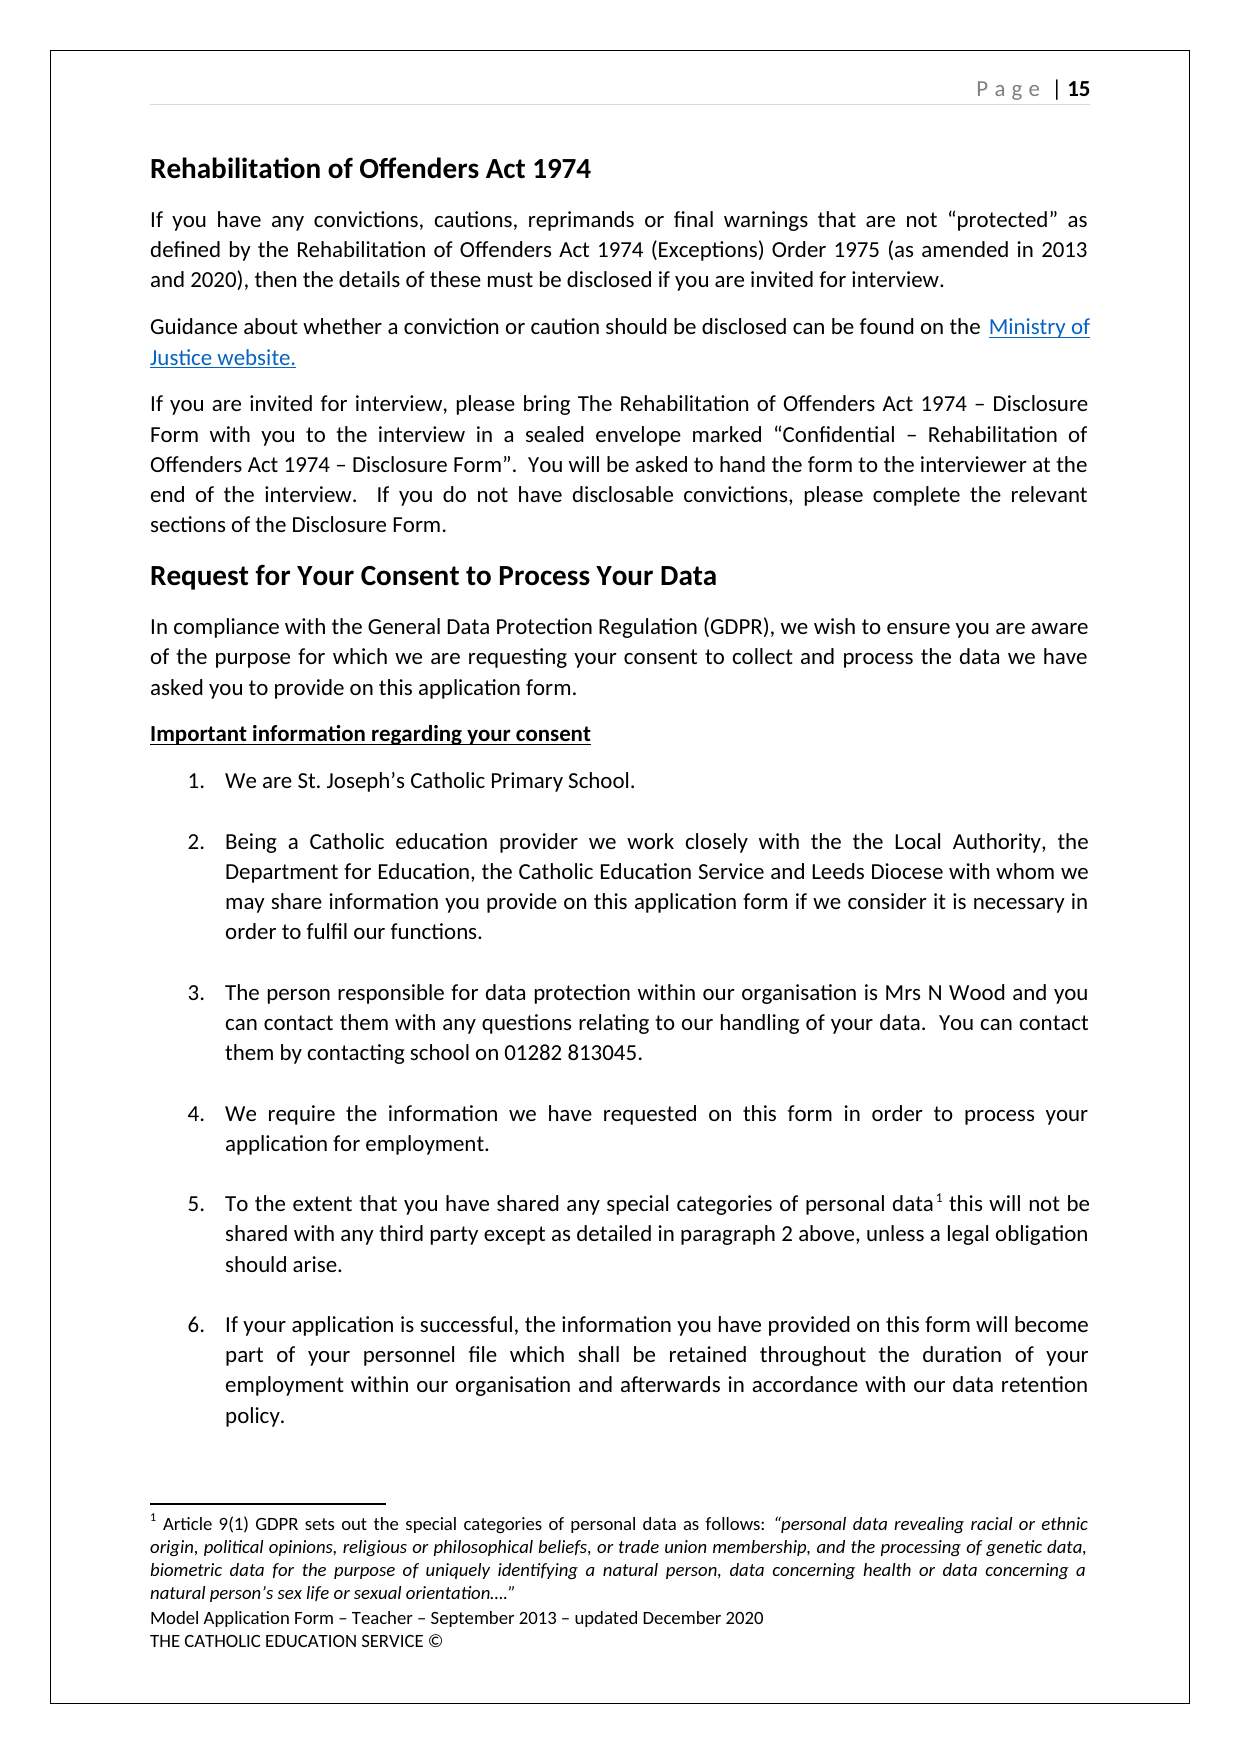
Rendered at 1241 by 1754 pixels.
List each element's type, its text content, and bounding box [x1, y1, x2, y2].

text Request for Your Consent to Process Your Data [150, 557, 1090, 593]
list To the extent that you have shared any special categories of personal data this will not be shared with any third party except as detailed in paragraph 2 above, unless a legal obligation should arise. [187, 1189, 1090, 1278]
text Important information regarding your consent [150, 719, 1090, 748]
text Rehabilitation of Offenders Act 1974 [150, 150, 1090, 186]
text In compliance with the General Data Protection Regulation (GDPR), we wish to ensure you are aware of the purpose for which we are requesting your consent to collect and process the data we have asked you to provide on this application form. [150, 612, 1090, 701]
text If you have any convictions, cautions, reprimands or final warnings that are not “protected” as defined by the Rehabilitation of Offenders Act 1974 (Exceptions) Order 1975 (as amended in 2013 and 2020), then the details of these must be disclosed if you are invited for interview. [150, 205, 1090, 293]
list We require the information we have requested on this form in order to process your application for employment. [187, 1099, 1090, 1157]
text If you are invited for interview, please bring The Rehabilitation of Offenders Act 1974 – Disclosure Form with you to the interview in a sealed envelope marked “Confidential – Rehabilitation of Offenders Act 1974 – Disclosure Form”. You will be asked to hand the form to the interviewer at the end of the interview. If you do not have disclosable convictions, please complete the relevant sections of the Disclosure Form. [150, 389, 1090, 538]
list Being a Catholic education provider we work closely with the the Local Authority, the Department for Education, the Catholic Education Service and Leeds Diocese with whom we may share information you provide on this application form if we consider it is necessary in order to fulfil our functions. [187, 827, 1090, 946]
list If your application is successful, the information you have provided on this form will become part of your personnel file which shall be retained throughout the duration of your employment within our organisation and afterwards in accordance with our data retention policy. [187, 1310, 1090, 1429]
text Guidance about whether a conviction or caution should be disclosed can be found on the Ministry of Justice website. [150, 312, 1090, 371]
list We are St. Joseph’s Catholic Primary School. [187, 766, 1090, 794]
list The person responsible for data protection within our organisation is Mrs N Wood and you can contact them with any questions relating to our handling of your data. You can contact them by contacting school on 01282 813045. [187, 978, 1090, 1066]
